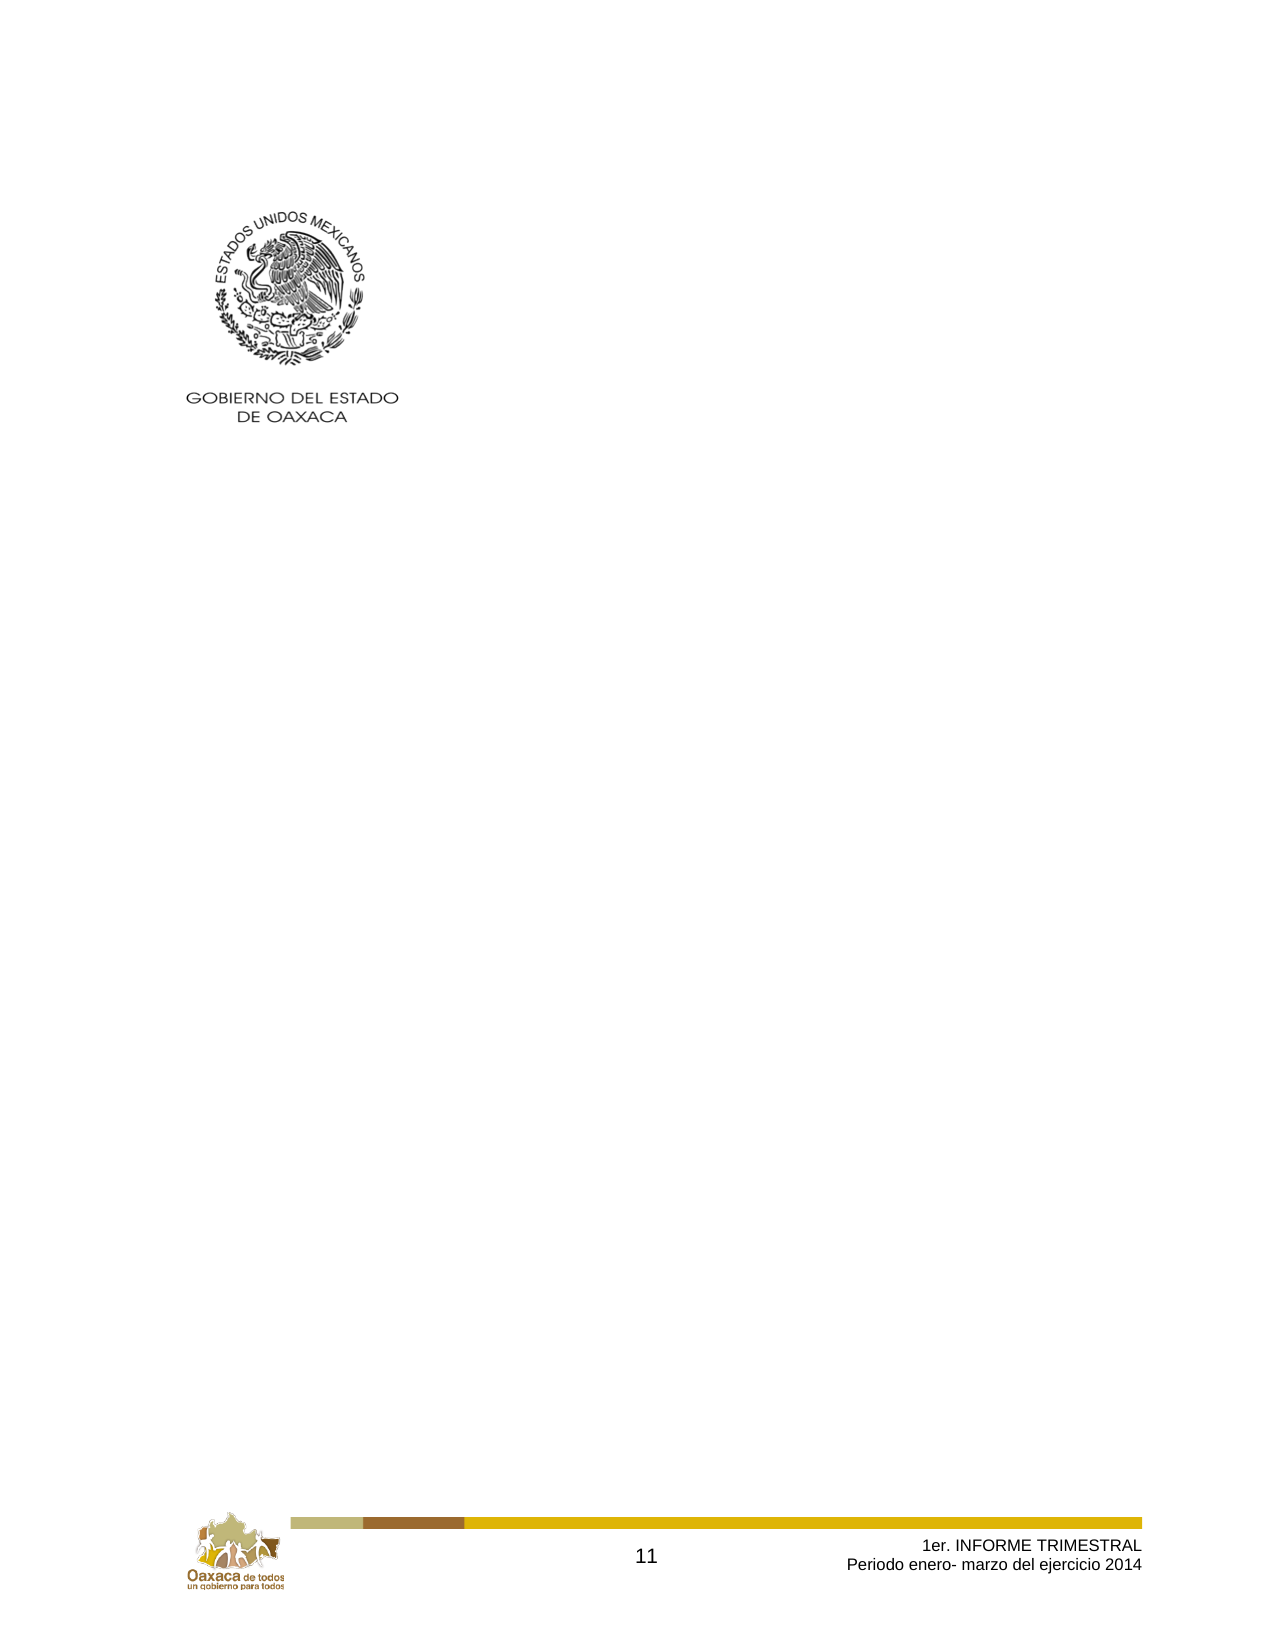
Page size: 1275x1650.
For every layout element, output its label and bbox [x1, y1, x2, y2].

picture [181, 206, 404, 428]
